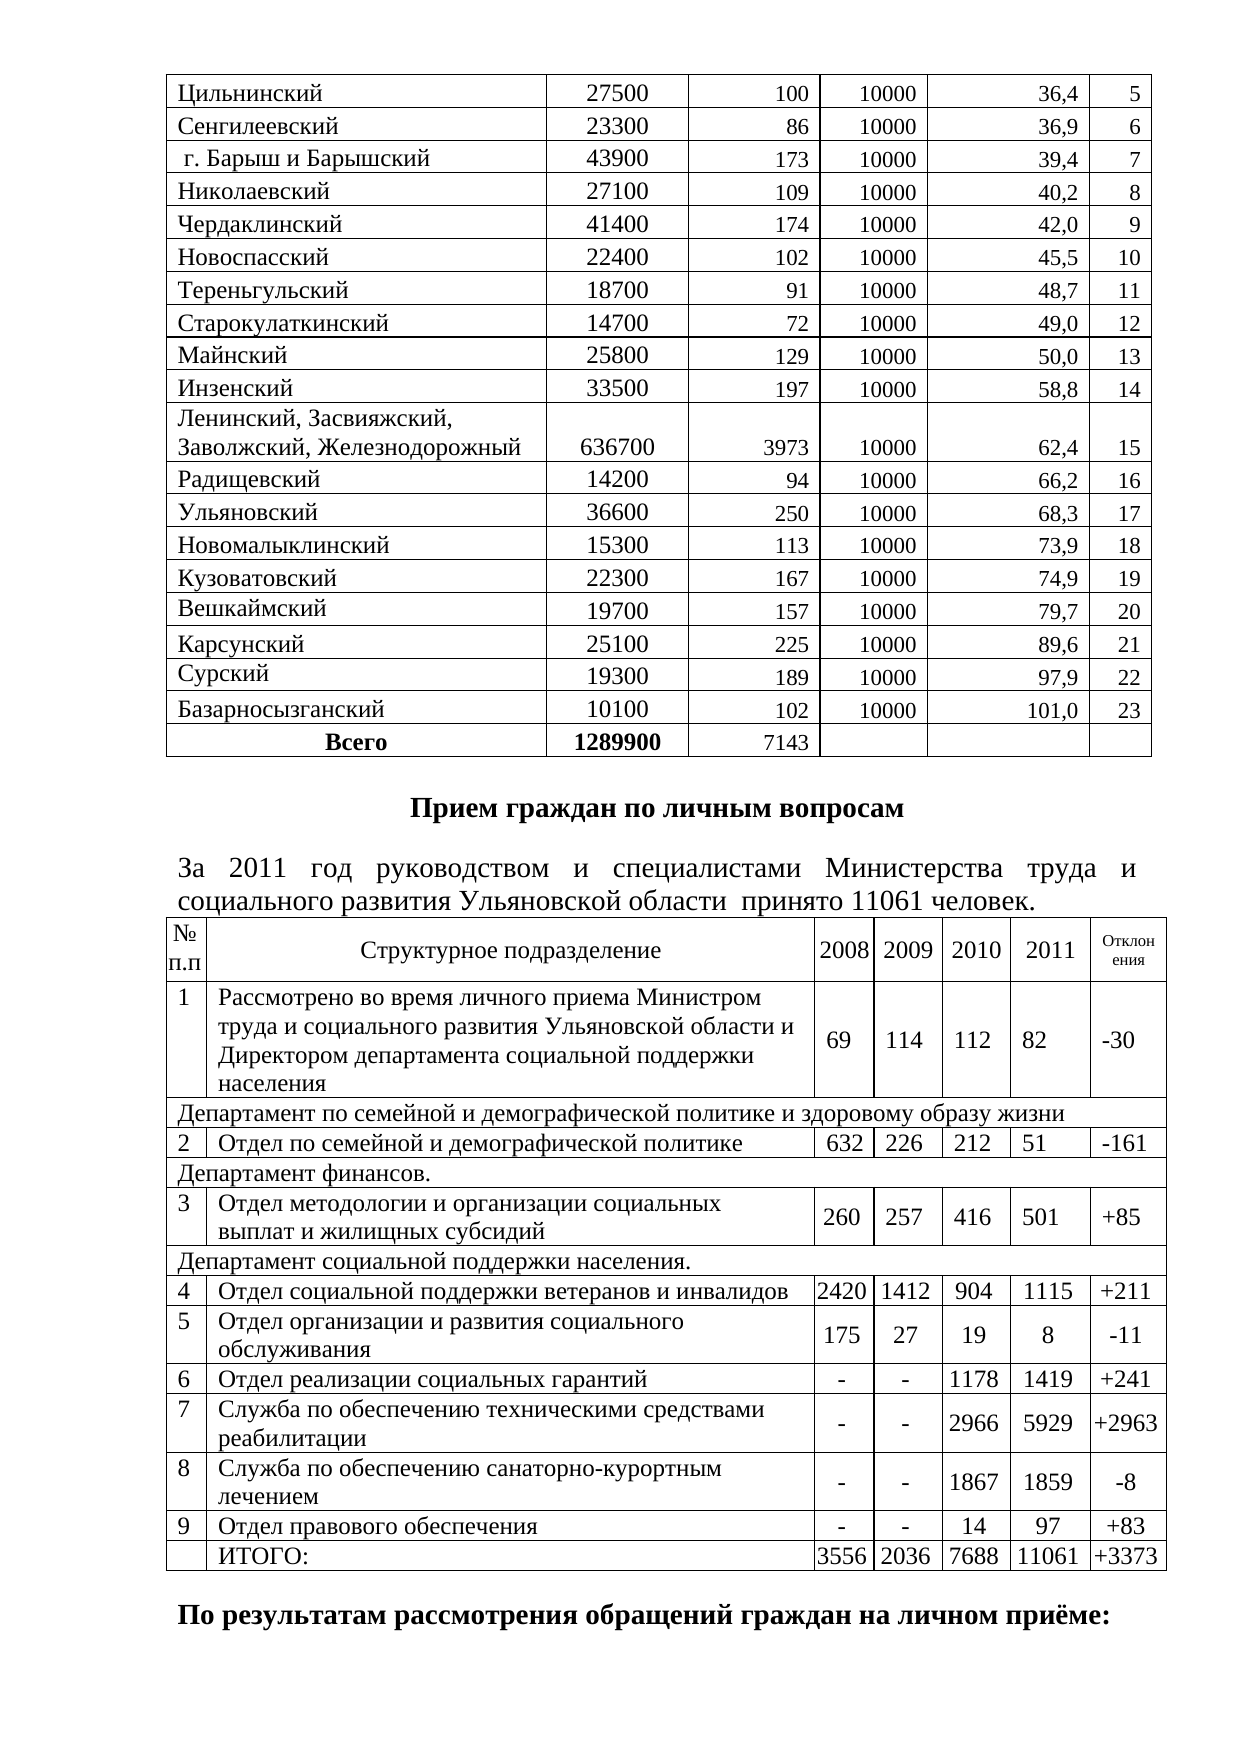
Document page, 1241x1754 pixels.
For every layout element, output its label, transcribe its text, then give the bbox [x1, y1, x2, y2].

table_cell 260 [815, 1188, 873, 1245]
table_cell 189 [689, 659, 819, 690]
table_cell 18700 [547, 272, 688, 303]
table_cell 112 [943, 982, 1010, 1097]
table_cell [167, 1541, 206, 1570]
table_cell +211 [1091, 1276, 1166, 1305]
table_cell +83 [1091, 1511, 1166, 1540]
table_cell 19 [1090, 560, 1151, 592]
table_cell +241 [1091, 1364, 1166, 1393]
table_cell 16 [1090, 462, 1151, 493]
table_cell 43900 [547, 141, 688, 172]
table_cell 4 [167, 1276, 206, 1305]
table_cell 40,2 [928, 173, 1089, 205]
table_cell 1178 [943, 1364, 1010, 1393]
table_cell 100 [689, 75, 819, 107]
table_cell 101,0 [928, 691, 1089, 723]
table_cell Ульяновский [167, 494, 546, 526]
table_cell - [875, 1511, 942, 1540]
table_cell Департамент социальной поддержки населения. [167, 1246, 1166, 1275]
table_cell 27500 [547, 75, 688, 107]
table_header Структурное подразделение [207, 918, 814, 981]
table_cell 7 [1090, 141, 1151, 172]
table_cell 14200 [547, 462, 688, 493]
table_cell 15300 [547, 527, 688, 559]
table_cell 174 [689, 206, 819, 238]
table_cell 5 [1090, 75, 1151, 107]
table_cell 10000 [821, 108, 927, 139]
table_cell 91 [689, 272, 819, 303]
text По результатам рассмотрения обращений граждан на личном приёме: [177, 1597, 1137, 1631]
table_cell 74,9 [928, 560, 1089, 592]
table_cell 27 [875, 1306, 942, 1363]
table_cell 501 [1011, 1188, 1090, 1245]
table_cell 10000 [821, 593, 927, 624]
table_cell 21 [1090, 626, 1151, 657]
table_cell 1419 [1011, 1364, 1090, 1393]
table_cell Департамент финансов. [167, 1158, 1166, 1187]
table_cell Новоспасский [167, 239, 546, 271]
table_cell Департамент по семейной и демографической политике и здоровому образу жизни [167, 1098, 1166, 1127]
table_cell Старокулаткинский [167, 305, 546, 336]
table_cell 19300 [547, 659, 688, 690]
table_cell 79,7 [928, 593, 1089, 624]
table_cell [928, 724, 1089, 756]
table_cell Отдел по семейной и демографической политике [207, 1128, 814, 1157]
text За 2011 год руководством и специалистами Министерства труда и социального развития Ульяновской области принято 11061 человек. [177, 850, 1137, 917]
table_cell 25100 [547, 626, 688, 657]
table_cell 13 [1090, 338, 1151, 369]
table_cell 114 [875, 982, 942, 1097]
table_cell 8 [1090, 173, 1151, 205]
table_cell 10000 [821, 560, 927, 592]
table_cell 10000 [821, 338, 927, 369]
table_cell Служба по обеспечению санаторно-курортным лечением [207, 1453, 814, 1510]
table_cell 23 [1090, 691, 1151, 723]
table_cell Новомалыклинский [167, 527, 546, 559]
table_cell 41400 [547, 206, 688, 238]
table_cell 39,4 [928, 141, 1089, 172]
table_cell 6 [167, 1364, 206, 1393]
table_cell 14 [1090, 370, 1151, 402]
table_cell 632 [815, 1128, 873, 1157]
table_cell 10000 [821, 462, 927, 493]
table_header Отклонения [1091, 918, 1166, 981]
table_cell 9 [1090, 206, 1151, 238]
table_cell 2420 [815, 1276, 873, 1305]
table_cell 11061 [1011, 1541, 1090, 1570]
table_cell - [815, 1364, 873, 1393]
table_cell 50,0 [928, 338, 1089, 369]
table_cell - [875, 1394, 942, 1452]
table_cell 225 [689, 626, 819, 657]
table_cell 72 [689, 305, 819, 336]
table_cell Ленинский, Засвияжский, Заволжский, Железнодорожный [167, 403, 546, 461]
table_cell ИТОГО: [207, 1541, 814, 1570]
table_cell 82 [1011, 982, 1090, 1097]
table_cell [821, 724, 927, 756]
table_cell 89,6 [928, 626, 1089, 657]
table_cell 36600 [547, 494, 688, 526]
table_cell 9 [167, 1511, 206, 1540]
table_cell 15 [1090, 403, 1151, 461]
table_cell 7143 [689, 724, 819, 756]
table_cell 23300 [547, 108, 688, 139]
table_cell 257 [875, 1188, 942, 1245]
table_cell 94 [689, 462, 819, 493]
table_cell 129 [689, 338, 819, 369]
table_cell 10000 [821, 272, 927, 303]
table_cell 109 [689, 173, 819, 205]
table_cell 20 [1090, 593, 1151, 624]
table_cell 97,9 [928, 659, 1089, 690]
table_cell 48,7 [928, 272, 1089, 303]
table_cell 3556 [815, 1541, 873, 1570]
table_cell Карсунский [167, 626, 546, 657]
table_cell 19 [943, 1306, 1010, 1363]
table_header 2011 [1011, 918, 1090, 981]
table_cell - [875, 1453, 942, 1510]
table_cell Вешкаймский [167, 593, 546, 624]
table_cell 10000 [821, 239, 927, 271]
table_cell Николаевский [167, 173, 546, 205]
table_cell 1867 [943, 1453, 1010, 1510]
table_cell Отдел организации и развития социального обслуживания [207, 1306, 814, 1363]
table_cell 10000 [821, 403, 927, 461]
table_cell 173 [689, 141, 819, 172]
table_cell 636700 [547, 403, 688, 461]
table_cell 10000 [821, 494, 927, 526]
table_cell 51 [1011, 1128, 1090, 1157]
table_cell 175 [815, 1306, 873, 1363]
table_cell 14700 [547, 305, 688, 336]
table_cell 10000 [821, 691, 927, 723]
table_header 2008 [815, 918, 873, 981]
table_cell 22300 [547, 560, 688, 592]
table_cell +85 [1091, 1188, 1166, 1245]
table_cell 18 [1090, 527, 1151, 559]
table_cell Базарносызганский [167, 691, 546, 723]
table_cell 19700 [547, 593, 688, 624]
table_cell 8 [1011, 1306, 1090, 1363]
table_cell -11 [1091, 1306, 1166, 1363]
text Прием граждан по личным вопросам [177, 790, 1137, 824]
table_cell 10000 [821, 626, 927, 657]
table_cell 5929 [1011, 1394, 1090, 1452]
table_cell Отдел социальной поддержки ветеранов и инвалидов [207, 1276, 814, 1305]
table_cell 17 [1090, 494, 1151, 526]
table_cell 416 [943, 1188, 1010, 1245]
table_cell Отдел методологии и организации социальных выплат и жилищных субсидий [207, 1188, 814, 1245]
table_cell 7688 [943, 1541, 1010, 1570]
table_cell 22400 [547, 239, 688, 271]
table_cell +2963 [1091, 1394, 1166, 1452]
table_cell 10000 [821, 206, 927, 238]
table_cell 27100 [547, 173, 688, 205]
table_cell 14 [943, 1511, 1010, 1540]
table_cell 226 [875, 1128, 942, 1157]
table_cell 10000 [821, 173, 927, 205]
table_cell +3373 [1091, 1541, 1166, 1570]
table_cell 73,9 [928, 527, 1089, 559]
table_header 2010 [943, 918, 1010, 981]
table_cell 62,4 [928, 403, 1089, 461]
table_cell 66,2 [928, 462, 1089, 493]
table_cell -30 [1091, 982, 1166, 1097]
table_cell Цильнинский [167, 75, 546, 107]
table_cell 86 [689, 108, 819, 139]
table_cell 36,9 [928, 108, 1089, 139]
table_cell - [815, 1511, 873, 1540]
table_cell Инзенский [167, 370, 546, 402]
table_cell 33500 [547, 370, 688, 402]
table_cell 68,3 [928, 494, 1089, 526]
table_cell 7 [167, 1394, 206, 1452]
table_cell 49,0 [928, 305, 1089, 336]
table_cell Отдел реализации социальных гарантий [207, 1364, 814, 1393]
table_header № п.п [167, 918, 206, 981]
table_cell 10100 [547, 691, 688, 723]
table_cell - [815, 1453, 873, 1510]
table_cell 10000 [821, 527, 927, 559]
table_cell 10000 [821, 305, 927, 336]
table_cell 97 [1011, 1511, 1090, 1540]
table_cell 3973 [689, 403, 819, 461]
table_cell 5 [167, 1306, 206, 1363]
table_cell 58,8 [928, 370, 1089, 402]
table_cell 2036 [875, 1541, 942, 1570]
table_cell 2 [167, 1128, 206, 1157]
table_cell Рассмотрено во время личного приема Министром труда и социального развития Ульяновской области и Директором департамента социальной поддержки населения [207, 982, 814, 1097]
table_cell 22 [1090, 659, 1151, 690]
table_cell 167 [689, 560, 819, 592]
table_header 2009 [875, 918, 942, 981]
table_cell [1090, 724, 1151, 756]
table_cell 1 [167, 982, 206, 1097]
table_cell - [815, 1394, 873, 1452]
table_cell Чердаклинский [167, 206, 546, 238]
table_cell 10000 [821, 659, 927, 690]
table_cell 36,4 [928, 75, 1089, 107]
table_cell - [875, 1364, 942, 1393]
table_cell Отдел правового обеспечения [207, 1511, 814, 1540]
table_cell 69 [815, 982, 873, 1097]
table_cell 10 [1090, 239, 1151, 271]
table_cell г. Барыш и Барышский [167, 141, 546, 172]
table_cell 11 [1090, 272, 1151, 303]
table_cell 10000 [821, 370, 927, 402]
table_cell 212 [943, 1128, 1010, 1157]
table_cell 1115 [1011, 1276, 1090, 1305]
table_cell 102 [689, 239, 819, 271]
table_cell 10000 [821, 141, 927, 172]
table_cell 25800 [547, 338, 688, 369]
table_cell 10000 [821, 75, 927, 107]
table_cell 8 [167, 1453, 206, 1510]
table_cell 1859 [1011, 1453, 1090, 1510]
table_cell 250 [689, 494, 819, 526]
table_cell 1412 [875, 1276, 942, 1305]
table_cell Сурский [167, 659, 546, 690]
table_cell 12 [1090, 305, 1151, 336]
table_cell 1289900 [547, 724, 688, 756]
table_cell 45,5 [928, 239, 1089, 271]
table_cell 42,0 [928, 206, 1089, 238]
table_cell Майнский [167, 338, 546, 369]
table_cell Радищевский [167, 462, 546, 493]
table_cell 3 [167, 1188, 206, 1245]
table_cell 113 [689, 527, 819, 559]
table_cell 157 [689, 593, 819, 624]
table_cell 197 [689, 370, 819, 402]
table_cell Всего [167, 724, 546, 756]
table_cell -161 [1091, 1128, 1166, 1157]
table_cell Служба по обеспечению техническими средствами реабилитации [207, 1394, 814, 1452]
table_cell 6 [1090, 108, 1151, 139]
table_cell 904 [943, 1276, 1010, 1305]
table_cell 102 [689, 691, 819, 723]
table_cell Тереньгульский [167, 272, 546, 303]
table_cell Сенгилеевский [167, 108, 546, 139]
table_cell 2966 [943, 1394, 1010, 1452]
table_cell -8 [1091, 1453, 1166, 1510]
table_cell Кузоватовский [167, 560, 546, 592]
